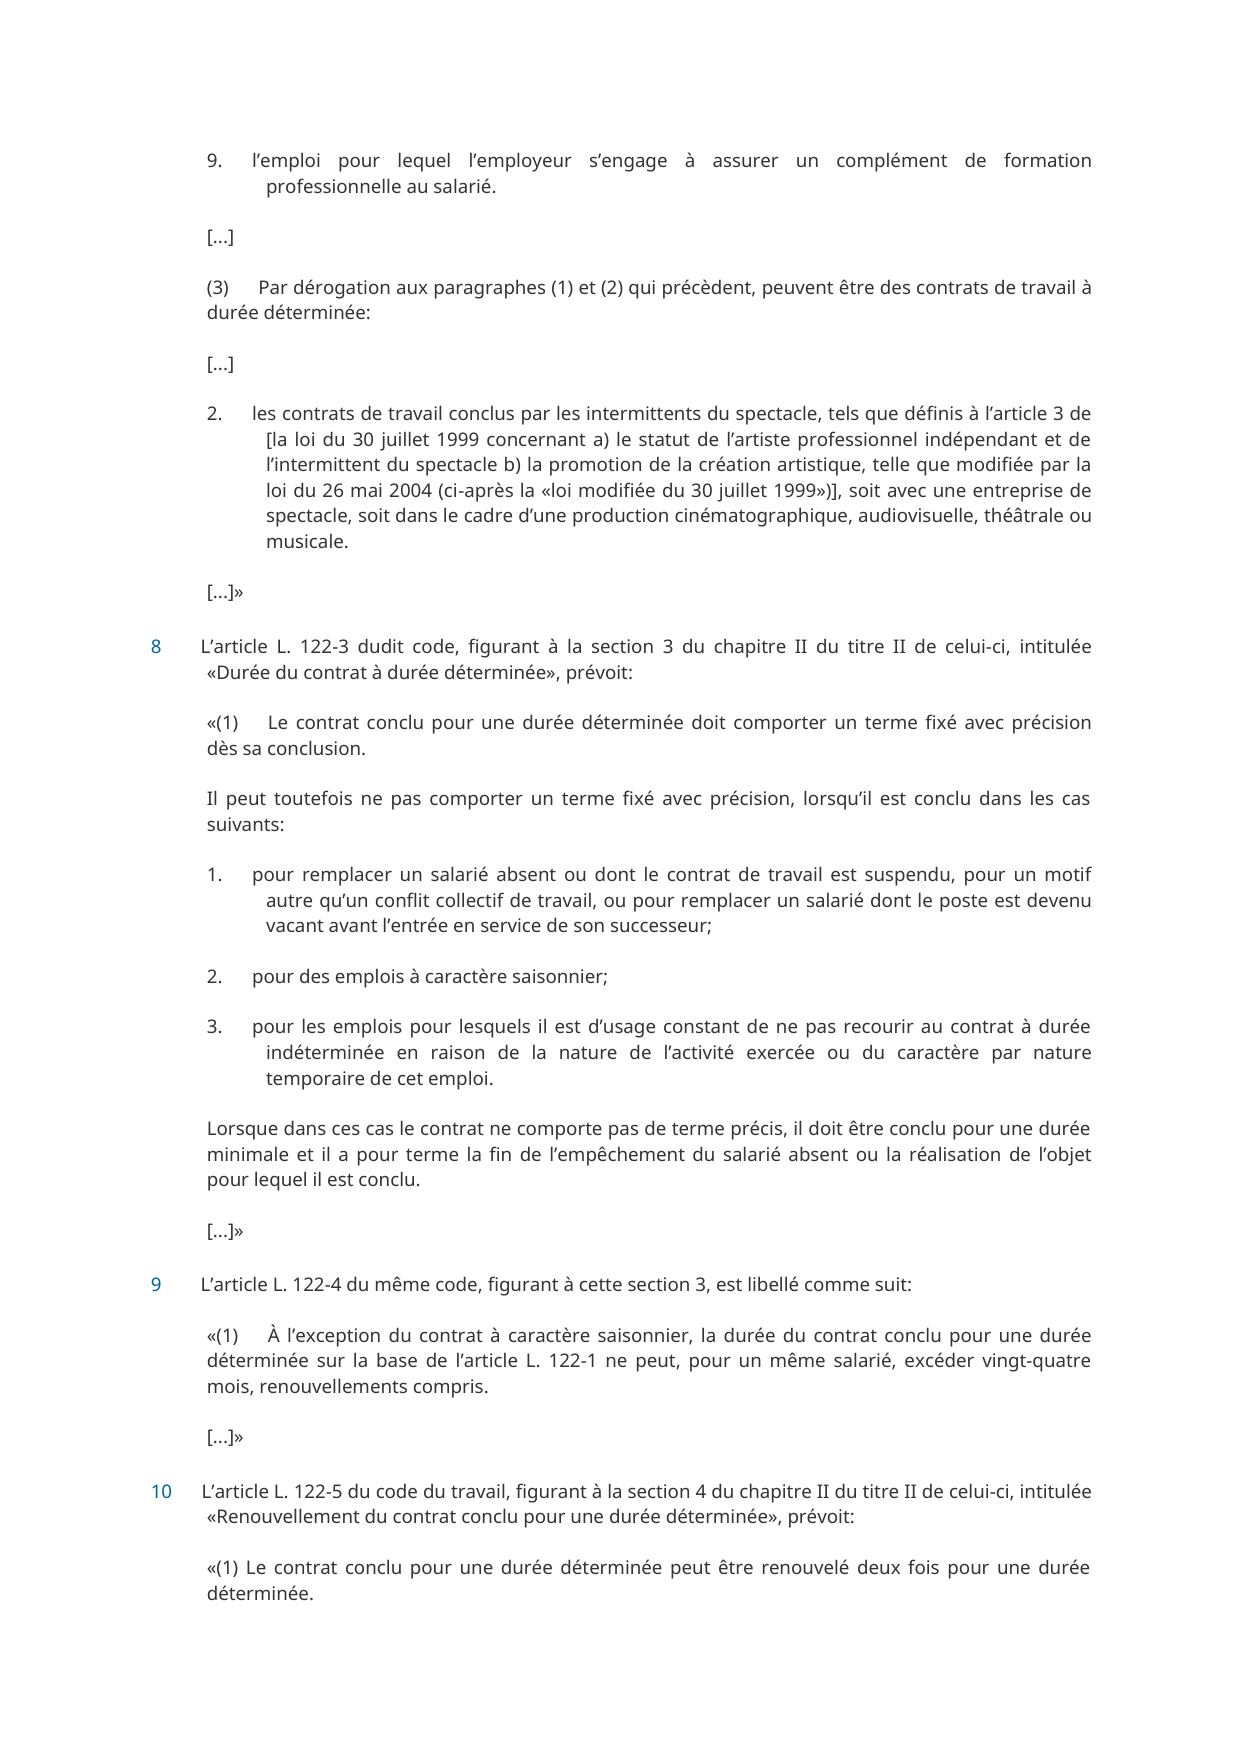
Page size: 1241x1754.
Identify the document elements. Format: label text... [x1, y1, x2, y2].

text 3. pour les emplois pour lesquels il est d’usage constant de ne pas recourir au contrat à durée indéterminée en raison de la nature de l’activité exercée ou du caractère par nature temporaire de cet emploi. [207, 1014, 1093, 1090]
text [...]» [207, 1424, 1093, 1449]
text Il peut toutefois ne pas comporter un terme fixé avec précision, lorsqu’il est conclu dans les cas suivants: [207, 786, 1093, 837]
text 2. les contrats de travail conclus par les intermittents du spectacle, tels que définis à l’article 3 de [la loi du 30 juillet 1999 concernant a) le statut de l’artiste professionnel indépendant et de l’intermittent du spectacle b) la promotion de la création artistique, telle que modifiée par la loi du 26 mai 2004 (ci-après la «loi modifiée du 30 juillet 1999»)], soit avec une entreprise de spectacle, soit dans le cadre d’une production cinématographique, audiovisuelle, théâtrale ou musicale. [207, 401, 1093, 554]
text [...]» [207, 579, 1093, 604]
text [...]» [207, 1217, 1093, 1242]
text 8 L’article L. 122-3 dudit code, figurant à la section 3 du chapitre II du titre II de celui-ci, intitulée «Durée du contrat à durée déterminée», prévoit: [151, 633, 1093, 684]
text «(1) Le contrat conclu pour une durée déterminée peut être renouvelé deux fois pour une durée déterminée. [207, 1554, 1093, 1605]
text (3) Par dérogation aux paragraphes (1) et (2) qui précèdent, peuvent être des contrats de travail à durée déterminée: [207, 274, 1093, 325]
text «(1) À l’exception du contrat à caractère saisonnier, la durée du contrat conclu pour une durée déterminée sur la base de l’article L. 122-1 ne peut, pour un même salarié, excéder vingt-quatre mois, renouvellements compris. [207, 1322, 1093, 1399]
text 1. pour remplacer un salarié absent ou dont le contrat de travail est suspendu, pour un motif autre qu’un conflit collectif de travail, ou pour remplacer un salarié dont le poste est devenu vacant avant l’entrée en service de son successeur; [207, 862, 1093, 938]
text Lorsque dans ces cas le contrat ne comporte pas de terme précis, il doit être conclu pour une durée minimale et il a pour terme la fin de l’empêchement du salarié absent ou la réalisation de l’objet pour lequel il est conclu. [207, 1115, 1093, 1192]
text 2. pour des emplois à caractère saisonnier; [207, 963, 1093, 989]
text 10 L’article L. 122-5 du code du travail, figurant à la section 4 du chapitre II du titre II de celui-ci, intitulée «Renouvellement du contrat conclu pour une durée déterminée», prévoit: [151, 1478, 1093, 1529]
text 9. l’emploi pour lequel l’employeur s’engage à assurer un complément de formation professionnelle au salarié. [207, 148, 1093, 199]
text [...] [207, 224, 1093, 249]
text [...] [207, 350, 1093, 376]
text «(1) Le contrat conclu pour une durée déterminée doit comporter un terme fixé avec précision dès sa conclusion. [207, 709, 1093, 761]
text 9 L’article L. 122-4 du même code, figurant à cette section 3, est libellé comme suit: [151, 1272, 1093, 1297]
